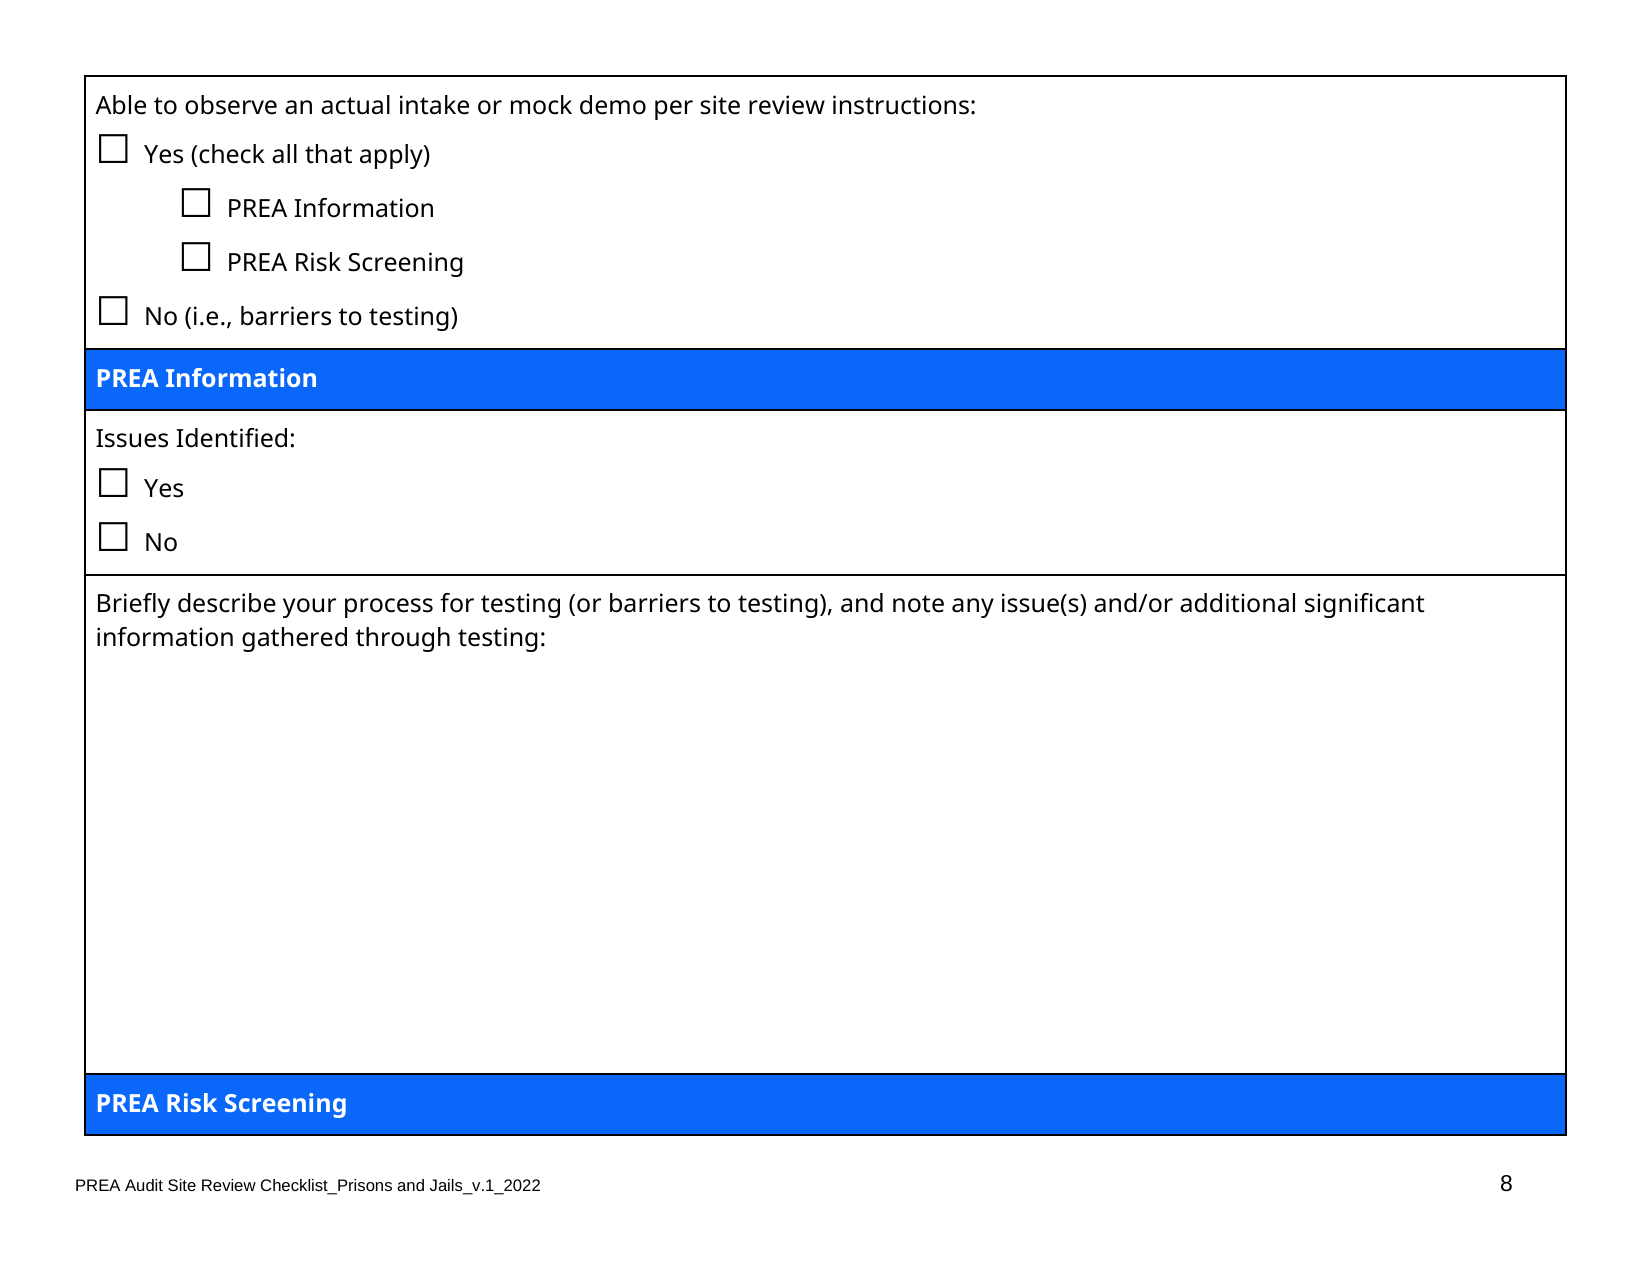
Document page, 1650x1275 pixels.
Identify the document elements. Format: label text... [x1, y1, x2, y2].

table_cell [86, 576, 1565, 1073]
table_cell Able to observe an actual intake or mock demo per site review instructions: Yes (check all that apply) PREA Information PREA Risk Screening No (i.e., barriers to testing) [86, 77, 1565, 348]
table_cell PREA Risk Screening [86, 1075, 1565, 1134]
table_cell PREA Information [86, 350, 1565, 409]
table_cell Issues Identified: Yes No [86, 411, 1565, 573]
